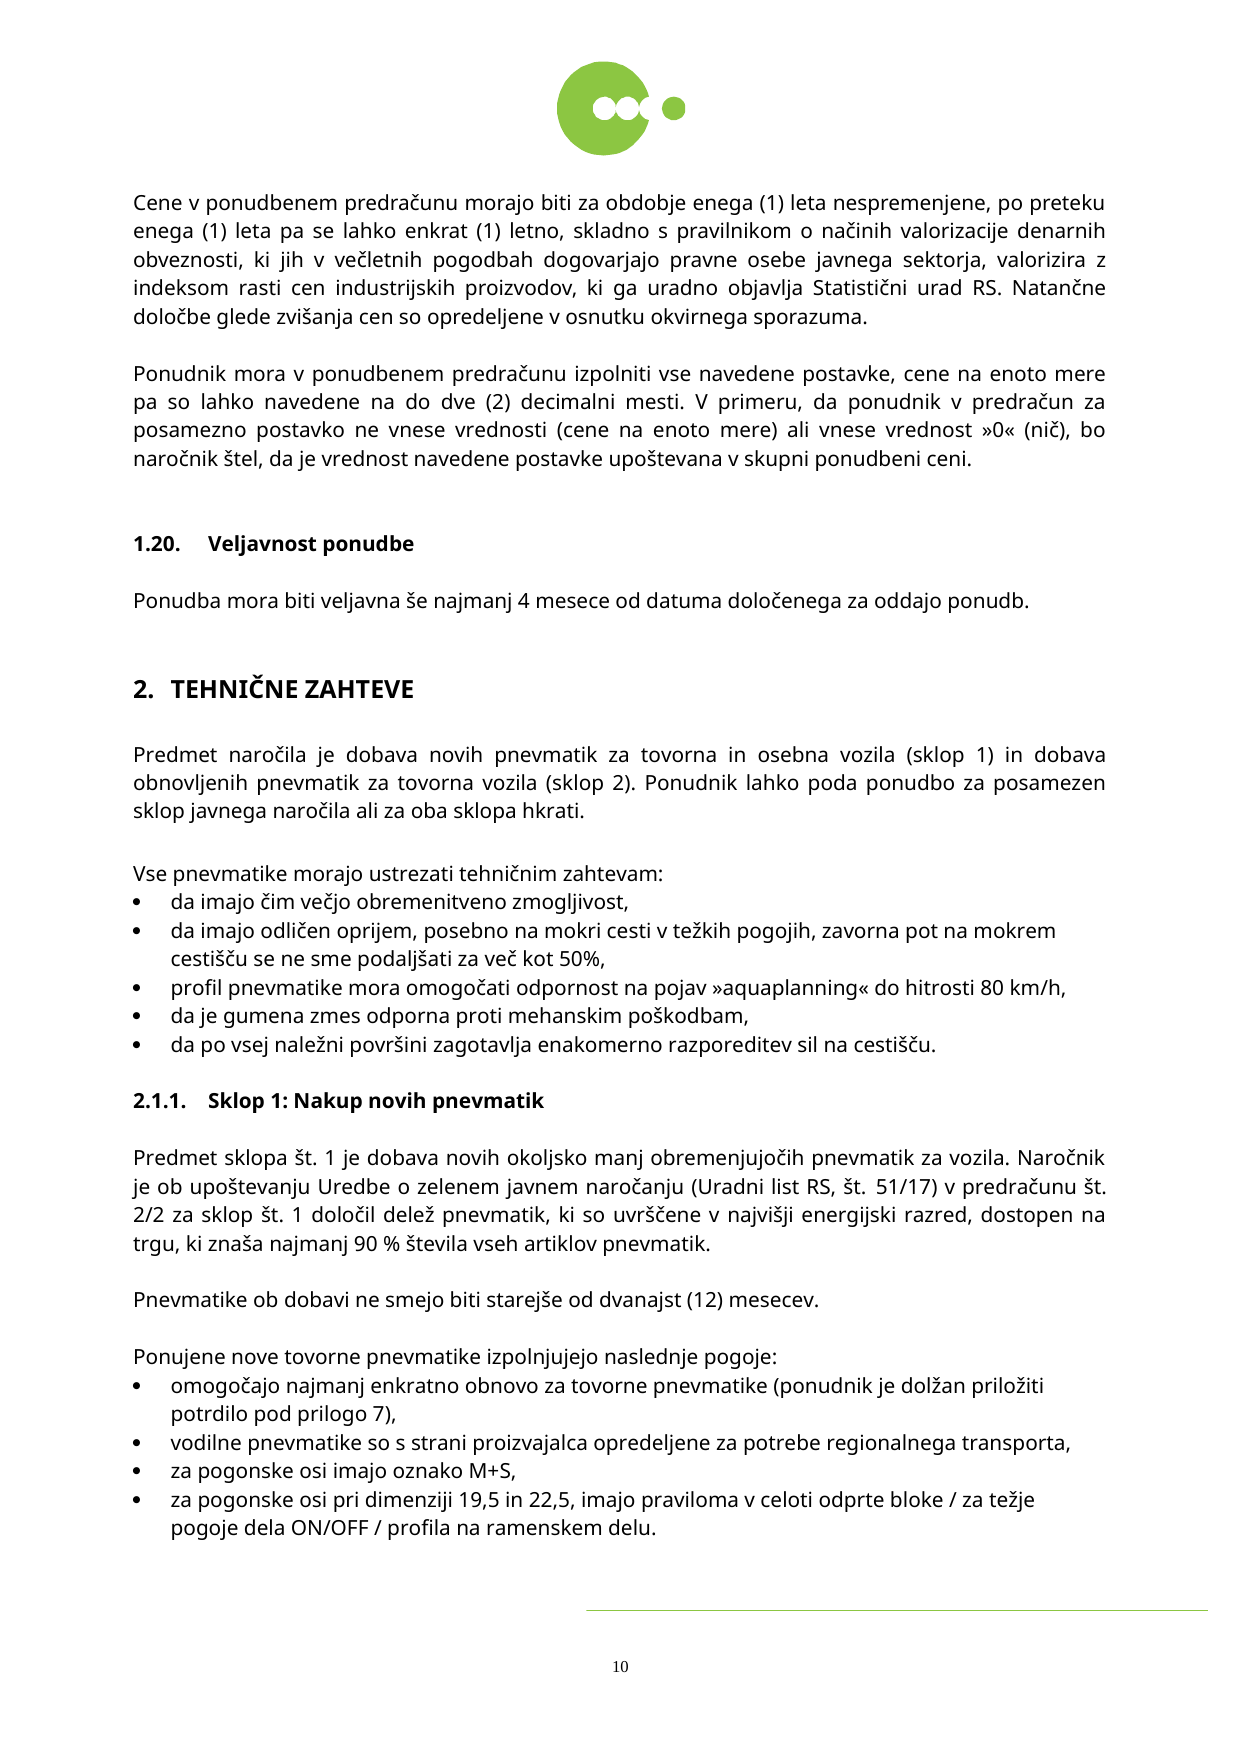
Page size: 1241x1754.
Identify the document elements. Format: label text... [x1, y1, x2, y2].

list da po vsej naležni površini zagotavlja enakomerno razporeditev sil na cestišču. [133, 1030, 1107, 1058]
text Ponujene nove tovorne pnevmatike izpolnjujejo naslednje pogoje: [133, 1342, 1107, 1371]
list omogočajo najmanj enkratno obnovo za tovorne pnevmatike (ponudnik je dolžan priložiti potrdilo pod prilogo 7), [133, 1371, 1107, 1428]
text Ponudnik mora v ponudbenem predračunu izpolniti vse navedene postavke, cene na enoto mere pa so lahko navedene na do dve (2) decimalni mesti. V primeru, da ponudnik v predračun za posamezno postavko ne vnese vrednosti (cene na enoto mere) ali vnese vrednost »0« (nič), bo naročnik štel, da je vrednost navedene postavke upoštevana v skupni ponudbeni ceni. [133, 359, 1107, 472]
list da imajo odličen oprijem, posebno na mokri cesti v težkih pogojih, zavorna pot na mokrem cestišču se ne sme podaljšati za več kot 50%, [133, 916, 1107, 973]
list da je gumena zmes odporna proti mehanskim poškodbam, [133, 1001, 1107, 1030]
list za pogonske osi pri dimenziji 19,5 in 22,5, imajo praviloma v celoti odprte bloke / za težje pogoje dela ON/OFF / profila na ramenskem delu. [133, 1485, 1107, 1542]
list vodilne pnevmatike so s strani proizvajalca opredeljene za potrebe regionalnega transporta, [133, 1428, 1107, 1456]
list TEHNIČNE ZAHTEVE [133, 672, 1107, 706]
list za pogonske osi imajo oznako M+S, [133, 1456, 1107, 1485]
text Cene v ponudbenem predračunu morajo biti za obdobje enega (1) leta nespremenjene, po preteku enega (1) leta pa se lahko enkrat (1) letno, skladno s pravilnikom o načinih valorizacije denarnih obveznosti, ki jih v večletnih pogodbah dogovarjajo pravne osebe javnega sektorja, valorizira z indeksom rasti cen industrijskih proizvodov, ki ga uradno objavlja Statistični urad RS. Natančne določbe glede zvišanja cen so opredeljene v osnutku okvirnega sporazuma. [133, 188, 1107, 330]
list Sklop 1: Nakup novih pnevmatik [133, 1087, 1107, 1115]
text Vse pnevmatike morajo ustrezati tehničnim zahtevam: [133, 859, 1107, 887]
list Veljavnost ponudbe [133, 529, 1107, 558]
text Pnevmatike ob dobavi ne smejo biti starejše od dvanajst (12) mesecev. [133, 1286, 1107, 1314]
text Predmet naročila je dobava novih pnevmatik za tovorna in osebna vozila (sklop 1) in dobava obnovljenih pnevmatik za tovorna vozila (sklop 2). Ponudnik lahko poda ponudbo za posamezen sklop javnega naročila ali za oba sklopa hkrati. [133, 740, 1107, 825]
text Predmet sklopa št. 1 je dobava novih okoljsko manj obremenjujočih pnevmatik za vozila. Naročnik je ob upoštevanju Uredbe o zelenem javnem naročanju (Uradni list RS, št. 51/17) v predračunu št. 2/2 za sklop št. 1 določil delež pnevmatik, ki so uvrščene v najvišji energijski razred, dostopen na trgu, ki znaša najmanj 90 % števila vseh artiklov pnevmatik. [133, 1143, 1107, 1257]
text Ponudba mora biti veljavna še najmanj 4 mesece od datuma določenega za oddajo ponudb. [133, 586, 1107, 615]
list da imajo čim večjo obremenitveno zmogljivost, [133, 887, 1107, 916]
list profil pnevmatike mora omogočati odpornost na pojav »aquaplanning« do hitrosti 80 km/h, [133, 973, 1107, 1001]
